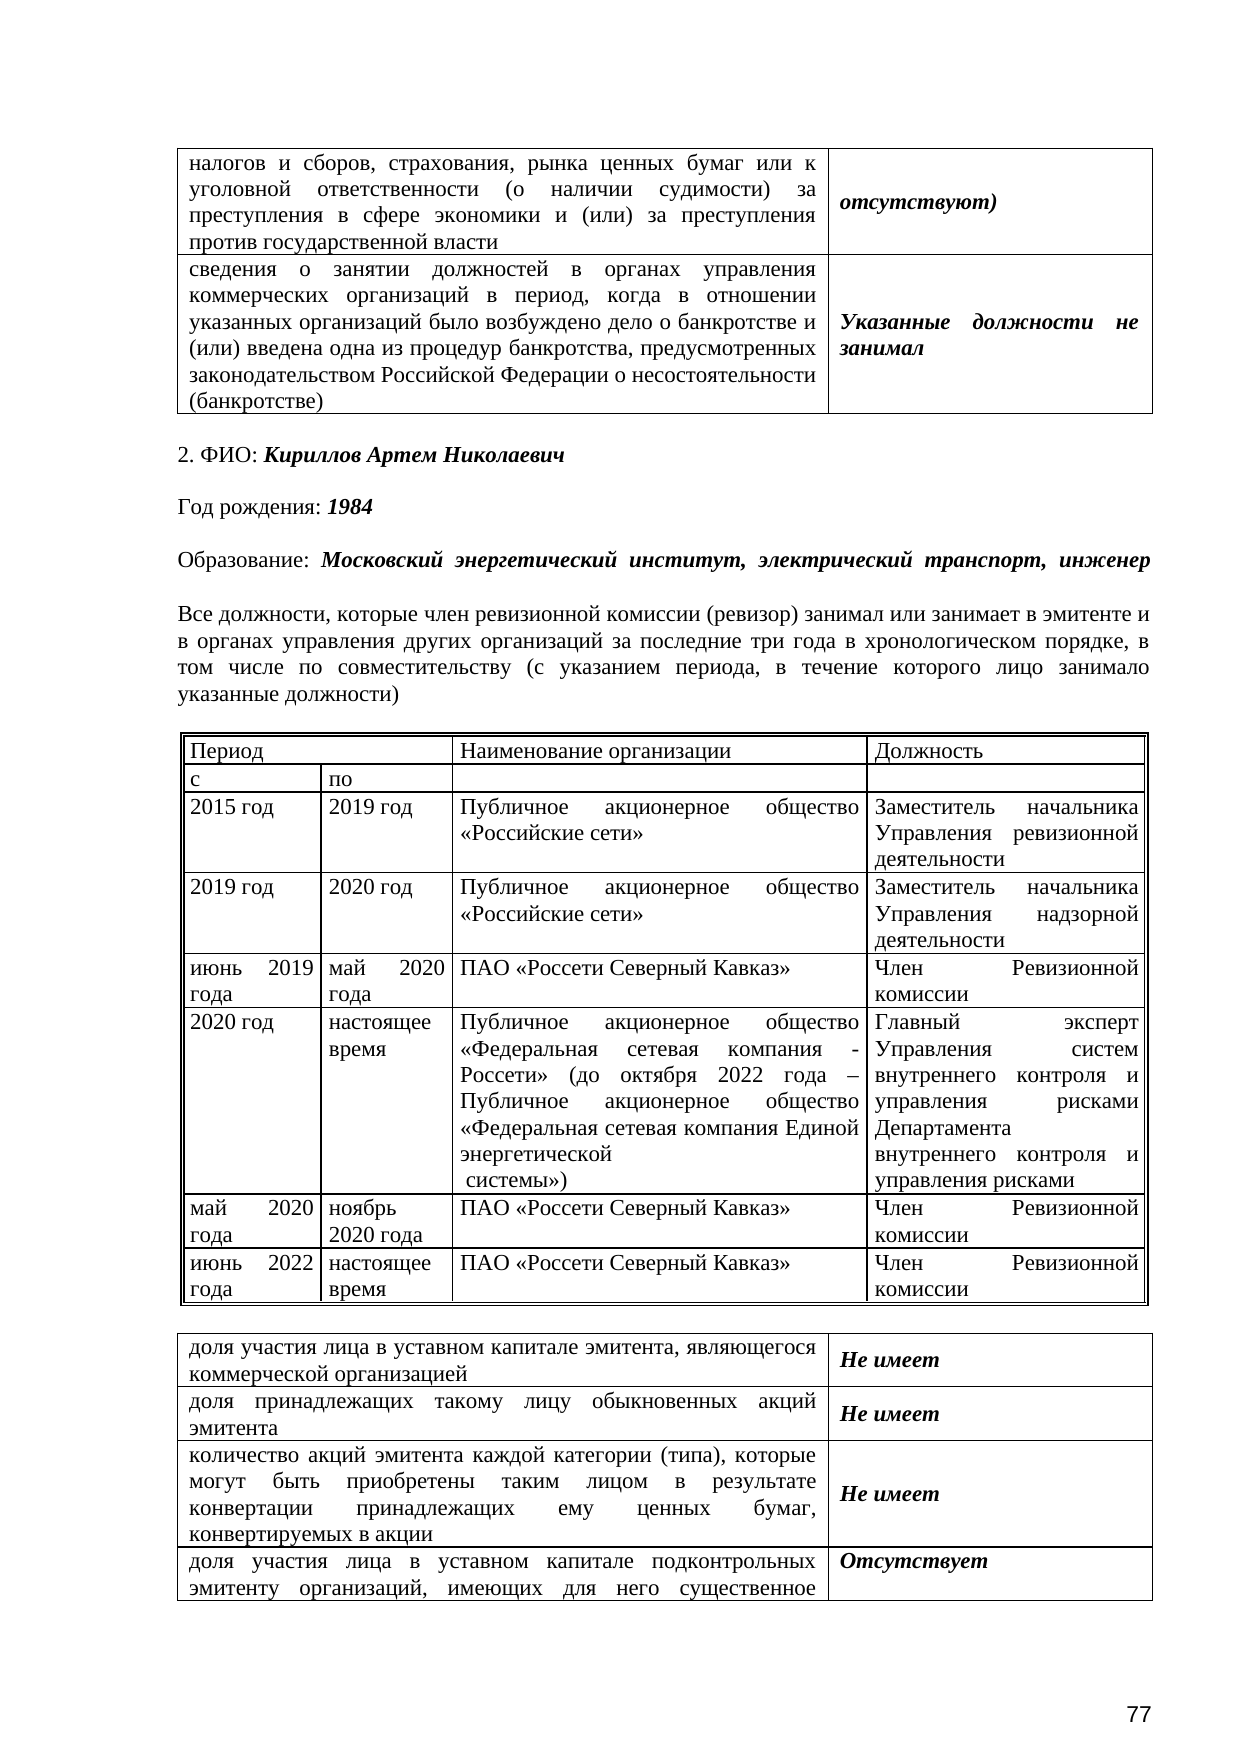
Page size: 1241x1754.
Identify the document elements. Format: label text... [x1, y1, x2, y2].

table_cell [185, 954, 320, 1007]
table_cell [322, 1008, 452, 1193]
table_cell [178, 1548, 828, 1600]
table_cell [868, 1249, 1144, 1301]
text 2. ФИО: Кириллов Артем Николаевич [177, 441, 1152, 467]
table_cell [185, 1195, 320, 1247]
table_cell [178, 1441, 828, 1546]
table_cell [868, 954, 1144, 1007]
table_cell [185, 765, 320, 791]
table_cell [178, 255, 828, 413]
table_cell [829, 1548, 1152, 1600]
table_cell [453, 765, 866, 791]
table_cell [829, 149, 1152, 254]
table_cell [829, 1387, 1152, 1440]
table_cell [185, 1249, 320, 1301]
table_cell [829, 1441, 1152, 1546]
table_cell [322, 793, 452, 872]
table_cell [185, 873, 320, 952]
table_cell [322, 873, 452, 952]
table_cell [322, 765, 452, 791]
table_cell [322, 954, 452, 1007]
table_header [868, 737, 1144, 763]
text Все должности, которые член ревизионной комиссии (ревизор) занимал или занимает в эмитенте и в органах управления других организаций за последние три года в хронологическом порядке, в том числе по совместительству (с указанием периода, в течение которого лицо занимало указанные должности) [177, 601, 1152, 706]
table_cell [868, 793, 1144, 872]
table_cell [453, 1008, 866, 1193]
text Год рождения: 1984 [177, 493, 1152, 520]
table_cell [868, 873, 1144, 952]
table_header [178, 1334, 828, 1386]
text Образование: Московский энергетический институт, электрический транспорт, инженер [177, 546, 1152, 601]
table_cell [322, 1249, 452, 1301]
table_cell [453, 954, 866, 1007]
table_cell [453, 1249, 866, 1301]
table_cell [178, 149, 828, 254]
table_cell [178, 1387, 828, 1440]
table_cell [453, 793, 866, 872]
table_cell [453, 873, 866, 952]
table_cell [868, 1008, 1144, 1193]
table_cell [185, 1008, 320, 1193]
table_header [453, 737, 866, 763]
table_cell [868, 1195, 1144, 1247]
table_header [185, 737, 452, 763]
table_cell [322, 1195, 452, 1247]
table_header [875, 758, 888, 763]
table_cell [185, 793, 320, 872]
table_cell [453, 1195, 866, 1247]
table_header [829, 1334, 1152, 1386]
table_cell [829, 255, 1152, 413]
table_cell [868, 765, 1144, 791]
